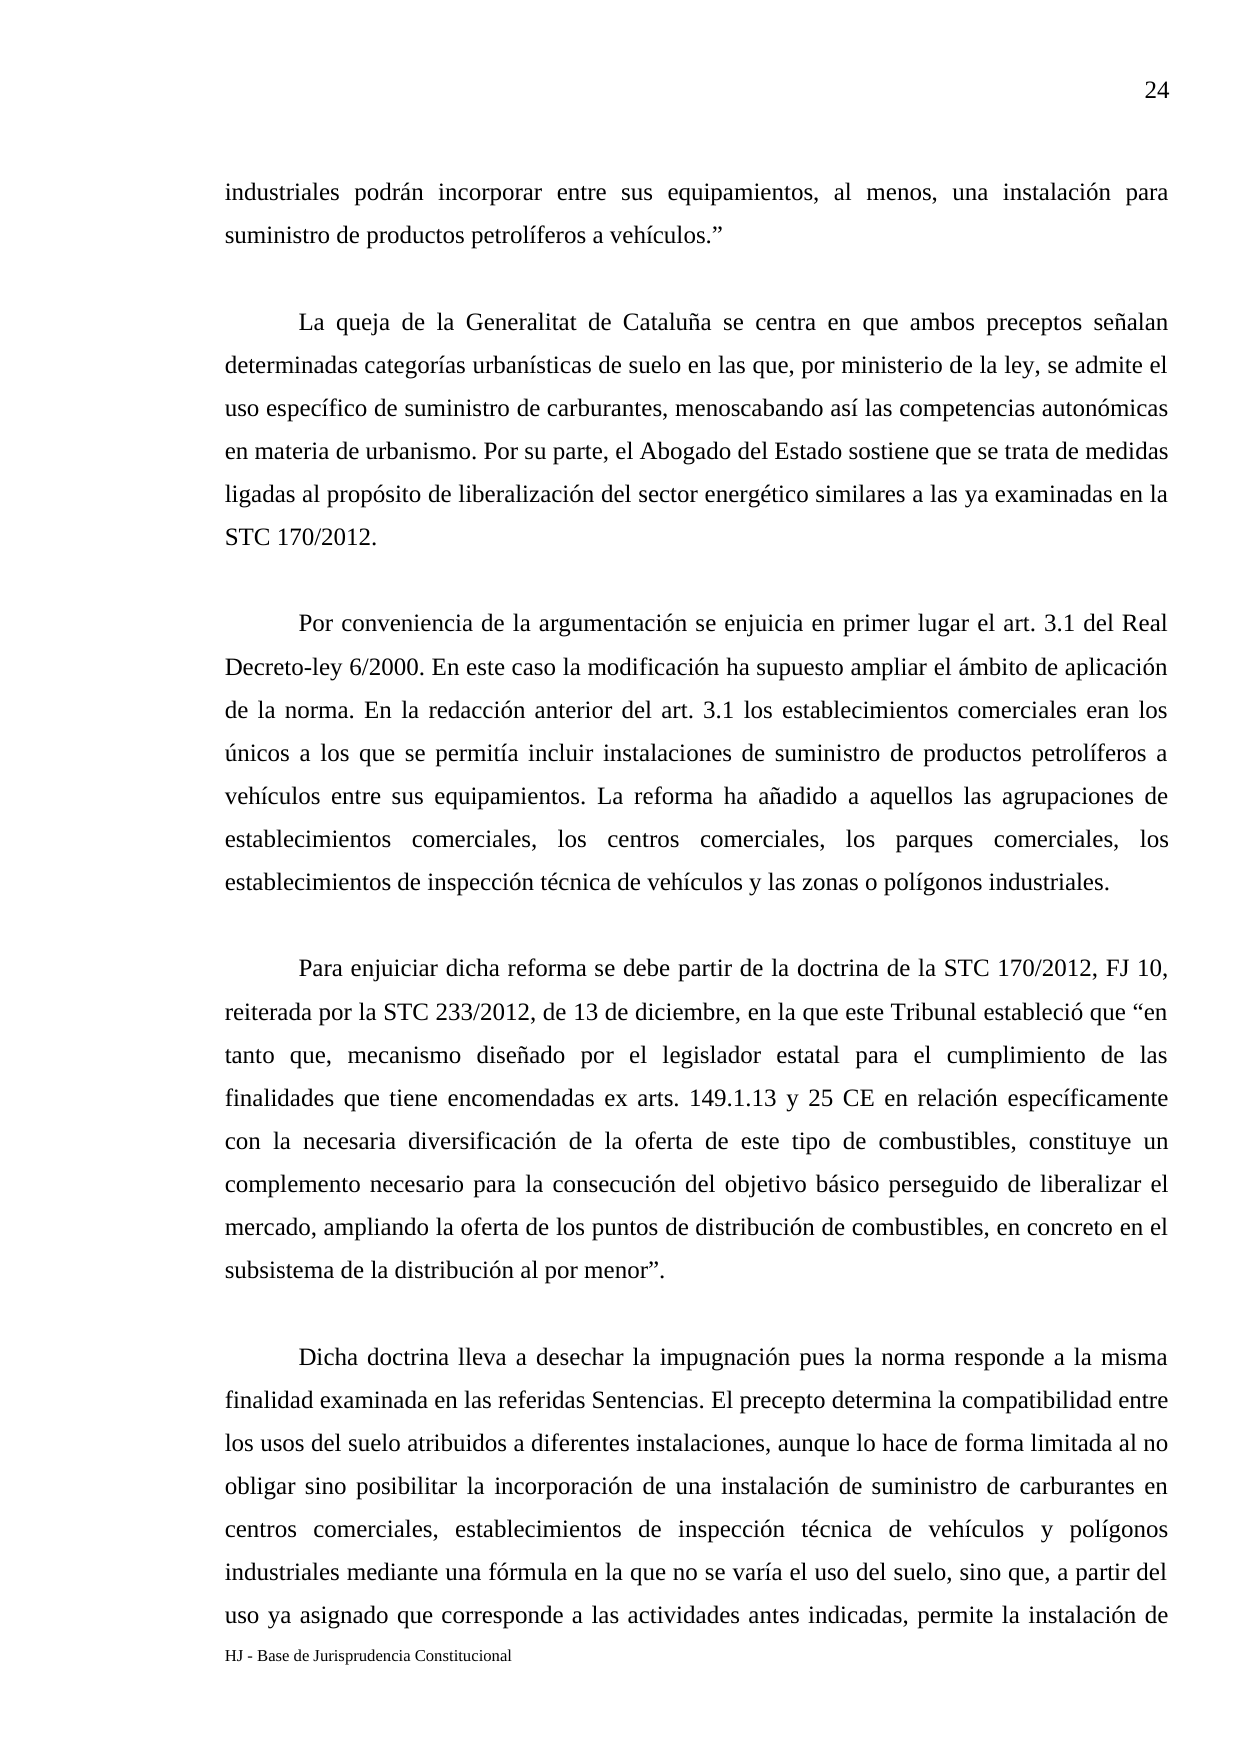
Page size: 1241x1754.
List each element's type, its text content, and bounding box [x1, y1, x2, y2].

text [224, 177, 1169, 249]
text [224, 1342, 1169, 1629]
text Para enjuiciar dicha reforma se debe partir de la doctrina de la STC 170/2012, FJ 10, reiterada por la STC 233/2012, de 13 de diciembre, en la que este Tribunal estableció que “en tanto que, mecanismo diseñado por el legislador estatal para el cumplimiento de las finalidades que tiene encomendadas ex arts. 149.1.13 y 25 CE en relación específicamente con la necesaria diversificación de la oferta de este tipo de combustibles, constituye un complemento necesario para la consecución del objetivo básico perseguido de liberalizar el mercado, ampliando la oferta de los puntos de distribución de combustibles, en concreto en el subsistema de la distribución al por menor”. [224, 953, 1169, 1284]
text La queja de la Generalitat de Cataluña se centra en que ambos preceptos señalan determinadas categorías urbanísticas de suelo en las que, por ministerio de la ley, se admite el uso específico de suministro de carburantes, menoscabando así las competencias autonómicas en materia de urbanismo. Por su parte, el Abogado del Estado sostiene que se trata de medidas ligadas al propósito de liberalización del sector energético similares a las ya examinadas en la STC 170/2012. [224, 307, 1169, 551]
text Por conveniencia de la argumentación se enjuicia en primer lugar el art. 3.1 del Real Decreto-ley 6/2000. En este caso la modificación ha supuesto ampliar el ámbito de aplicación de la norma. En la redacción anterior del art. 3.1 los establecimientos comerciales eran los únicos a los que se permitía incluir instalaciones de suministro de productos petrolíferos a vehículos entre sus equipamientos. La reforma ha añadido a aquellos las agrupaciones de establecimientos comerciales, los centros comerciales, los parques comerciales, los establecimientos de inspección técnica de vehículos y las zonas o polígonos industriales. [224, 608, 1169, 896]
